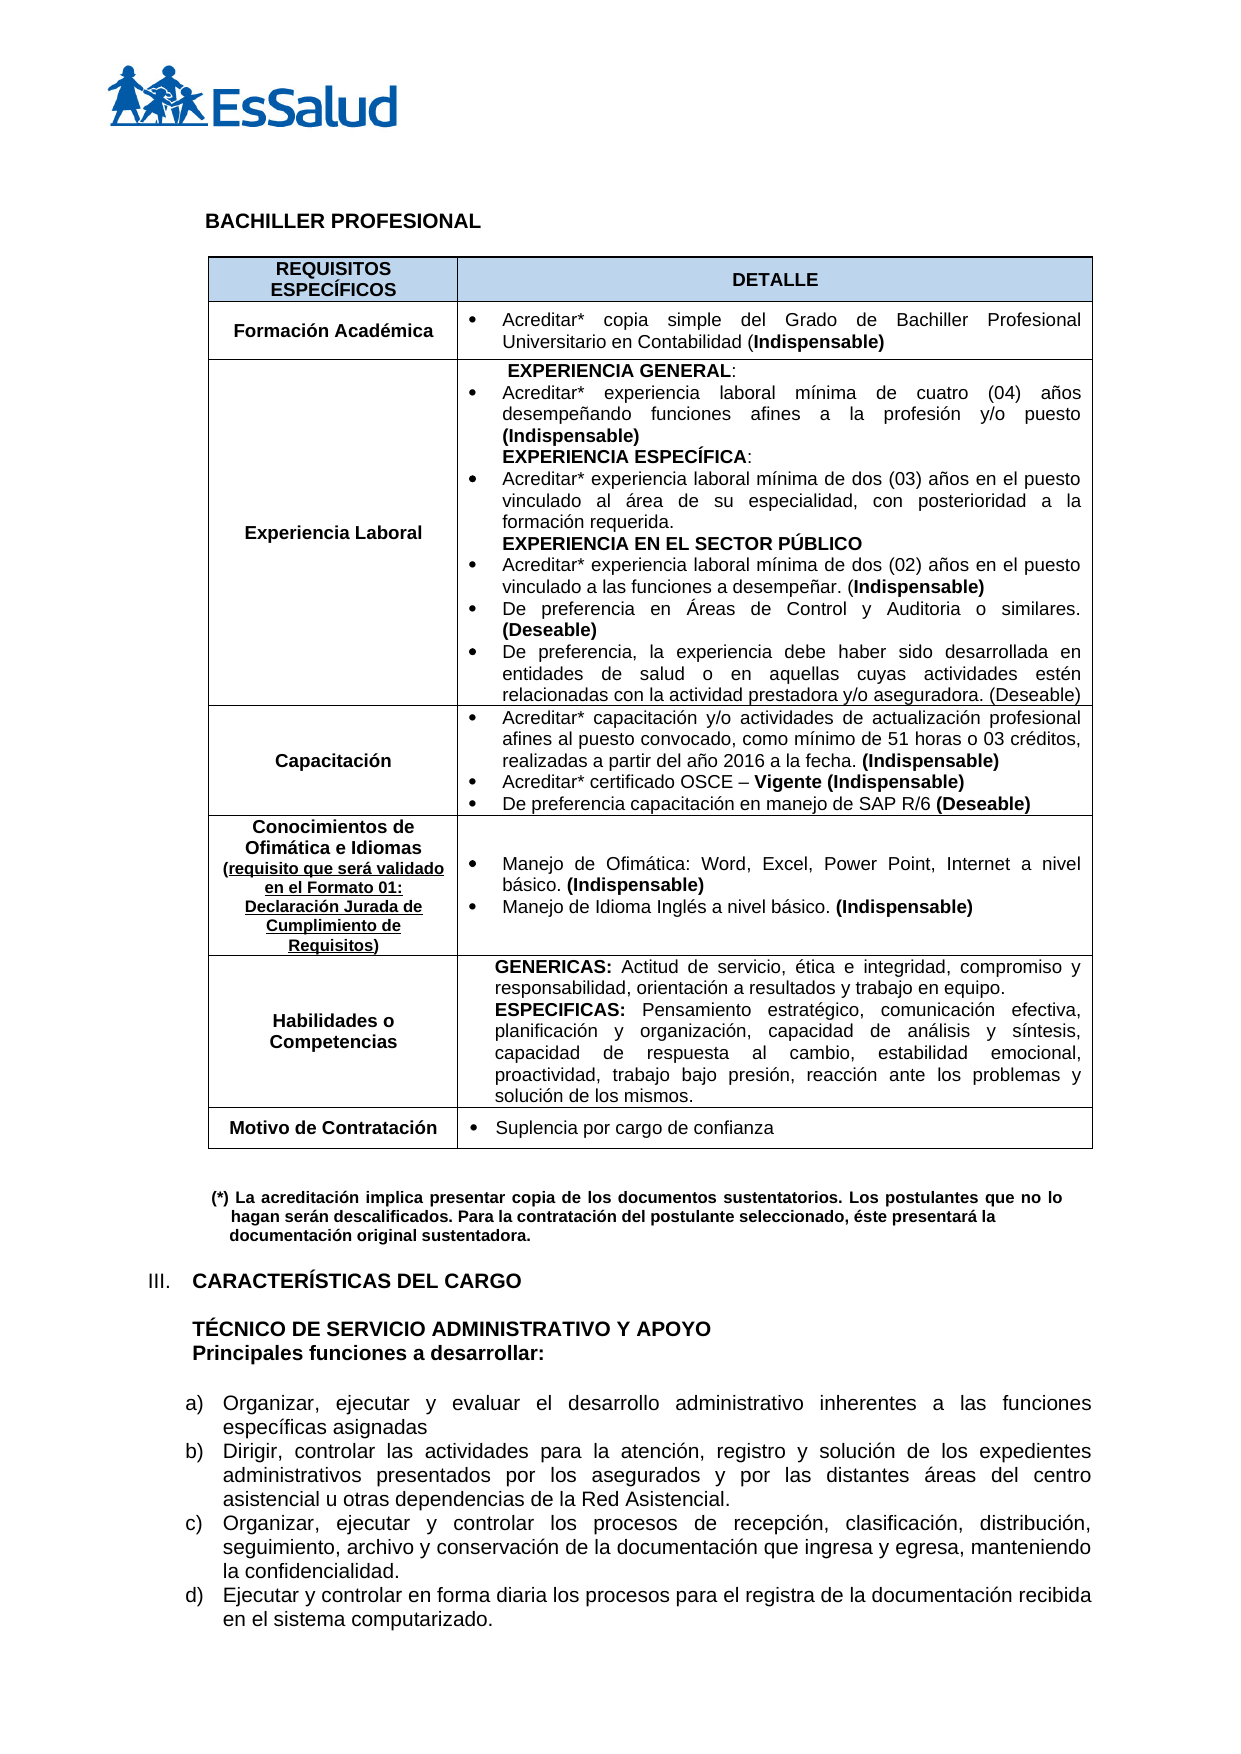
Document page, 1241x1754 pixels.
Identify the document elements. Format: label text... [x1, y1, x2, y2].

table_cell Habilidades o Competencias [209, 956, 457, 1107]
list Ejecutar y controlar en forma diaria los procesos para el registra de la documentación recibida en el sistema computarizado. [185, 1583, 1092, 1631]
text (*) La acreditación implica presentar copia de los documentos sustentatorios. Los postulantes que no lo hagan serán descalificados. Para la contratación del postulante seleccionado, éste presentará la [177, 1187, 1063, 1226]
list CARACTERÍSTICAS DEL CARGO [148, 1269, 1092, 1293]
table_cell Suplencia por cargo de confianza [458, 1108, 1092, 1148]
table_header DETALLE [458, 258, 1092, 301]
list Organizar, ejecutar y controlar los procesos de recepción, clasificación, distribución, seguimiento, archivo y conservación de la documentación que ingresa y egresa, manteniendo la confidencialidad. [185, 1511, 1092, 1583]
table_cell Experiencia Laboral [209, 360, 457, 705]
table_cell Capacitación [209, 706, 457, 814]
list Dirigir, controlar las actividades para la atención, registro y solución de los expedientes administrativos presentados por los asegurados y por las distantes áreas del centro asistencial u otras dependencias de la Red Asistencial. [185, 1439, 1092, 1511]
text BACHILLER PROFESIONAL [171, 208, 1092, 232]
text TÉCNICO DE SERVICIO ADMINISTRATIVO Y APOYO [185, 1317, 1092, 1341]
list Organizar, ejecutar y evaluar el desarrollo administrativo inherentes a las funciones específicas asignadas [185, 1391, 1092, 1439]
table_cell Manejo de Ofimática: Word, Excel, Power Point, Internet a nivel básico. (Indispensable) Manejo de Idioma Inglés a nivel básico. (Indispensable) [458, 816, 1092, 954]
table_cell Acreditar* copia simple del Grado de Bachiller Profesional Universitario en Contabilidad (Indispensable) [458, 302, 1092, 359]
text Principales funciones a desarrollar: [192, 1341, 1092, 1365]
table_cell Acreditar* capacitación y/o actividades de actualización profesional afines al puesto convocado, como mínimo de 51 horas o 03 créditos, realizadas a partir del año 2016 a la fecha. (Indispensable) Acreditar* certificado OSCE – Vigente (Indispensable) De preferencia capacitación en manejo de SAP R/6 (Deseable) [458, 706, 1092, 814]
table_cell GENERICAS: Actitud de servicio, ética e integridad, compromiso y responsabilidad, orientación a resultados y trabajo en equipo. ESPECIFICAS: Pensamiento estratégico, comunicación efectiva, planificación y organización, capacidad de análisis y síntesis, capacidad de respuesta al cambio, estabilidad emocional, proactividad, trabajo bajo presión, reacción ante los problemas y solución de los mismos. [458, 956, 1092, 1107]
table_cell Conocimientos de Ofimática e Idiomas (requisito que será validado en el Formato 01: Declaración Jurada de Cumplimiento de Requisitos) [209, 816, 457, 954]
table_cell Formación Académica [209, 302, 457, 359]
table_cell Motivo de Contratación [209, 1108, 457, 1148]
picture [82, 33, 426, 157]
table_header REQUISITOS ESPECÍFICOS [209, 258, 457, 301]
text documentación original sustentadora. [177, 1226, 1063, 1245]
table_cell EXPERIENCIA GENERAL: Acreditar* experiencia laboral mínima de cuatro (04) años desempeñando funciones afines a la profesión y/o puesto (Indispensable) EXPERIENCIA ESPECÍFICA: Acreditar* experiencia laboral mínima de dos (03) años en el puesto vinculado al área de su especialidad, con posterioridad a la formación requerida. EXPERIENCIA EN EL SECTOR PÚBLICO Acreditar* experiencia laboral mínima de dos (02) años en el puesto vinculado a las funciones a desempeñar. (Indispensable) De preferencia en Áreas de Control y Auditoria o similares. (Deseable) De preferencia, la experiencia debe haber sido desarrollada en entidades de salud o en aquellas cuyas actividades estén relacionadas con la actividad prestadora y/o aseguradora. (Deseable) [458, 360, 1092, 705]
